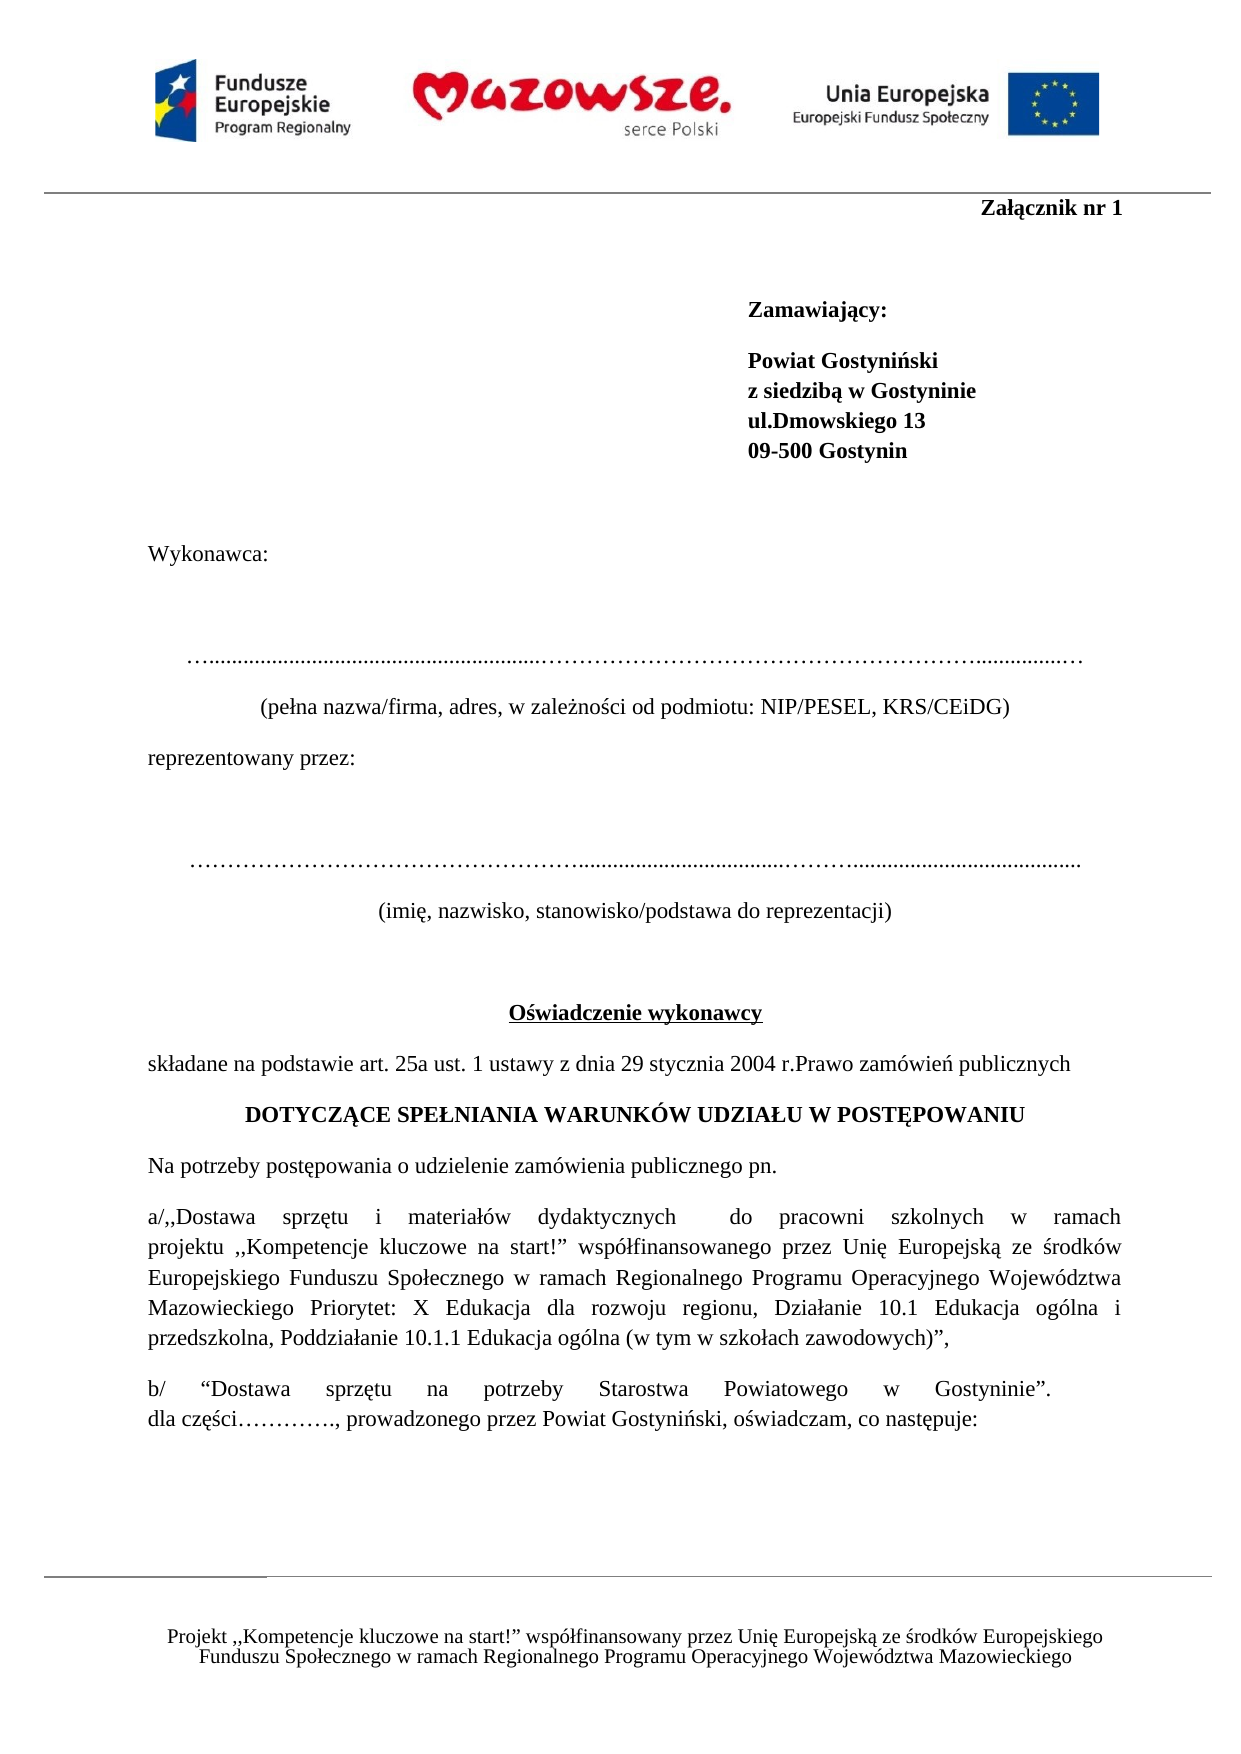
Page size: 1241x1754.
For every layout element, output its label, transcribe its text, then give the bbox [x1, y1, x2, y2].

text składane na podstawie art. 25a ust. 1 ustawy z dnia 29 stycznia 2004 r.Prawo zamówień publicznych [148, 1050, 1123, 1076]
text (pełna nazwa/firma, adres, w zależności od podmiotu: NIP/PESEL, KRS/CEiDG) [148, 693, 1123, 719]
text Powiat Gostyniński z siedzibą w Gostyninie ul.Dmowskiego 13 09-500 Gostynin [748, 347, 1123, 464]
text Wykonawca: [148, 539, 1123, 566]
text Oświadczenie wykonawcy [148, 999, 1123, 1025]
text Na potrzeby postępowania o udzielenie zamówienia publicznego pn. [148, 1152, 1123, 1178]
text (imię, nazwisko, stanowisko/podstawa do reprezentacji) [148, 897, 1123, 923]
picture [155, 59, 1100, 142]
text Załącznik nr 1 [148, 194, 1123, 220]
text b/ “Dostawa sprzętu na potrzeby Starostwa Powiatowego w Gostyninie”. dla części…………., prowadzonego przez Powiat Gostyniński, oświadczam, co następuje: [148, 1375, 1123, 1432]
text …..........................................................…………………………………………………...............… [148, 642, 1123, 668]
text a/,,Dostawa sprzętu i materiałów dydaktycznych do pracowni szkolnych w ramach projektu ,,Kompetencje kluczowe na start!” współfinansowanego przez Unię Europejską ze środków Europejskiego Funduszu Społecznego w ramach Regionalnego Programu Operacyjnego Województwa Mazowieckiego Priorytet: X Edukacja dla rozwoju regionu, Działanie 10.1 Edukacja ogólna i przedszkolna, Poddziałanie 10.1.1 Edukacja ogólna (w tym w szkołach zawodowych)”, [148, 1203, 1123, 1350]
text reprezentowany przez: [148, 744, 1123, 770]
text ……………………………………………....................................………........................................ [148, 846, 1123, 872]
text Zamawiający: [748, 296, 1123, 322]
text DOTYCZĄCE SPEŁNIANIA WARUNKÓW UDZIAŁU W POSTĘPOWANIU [148, 1101, 1123, 1127]
